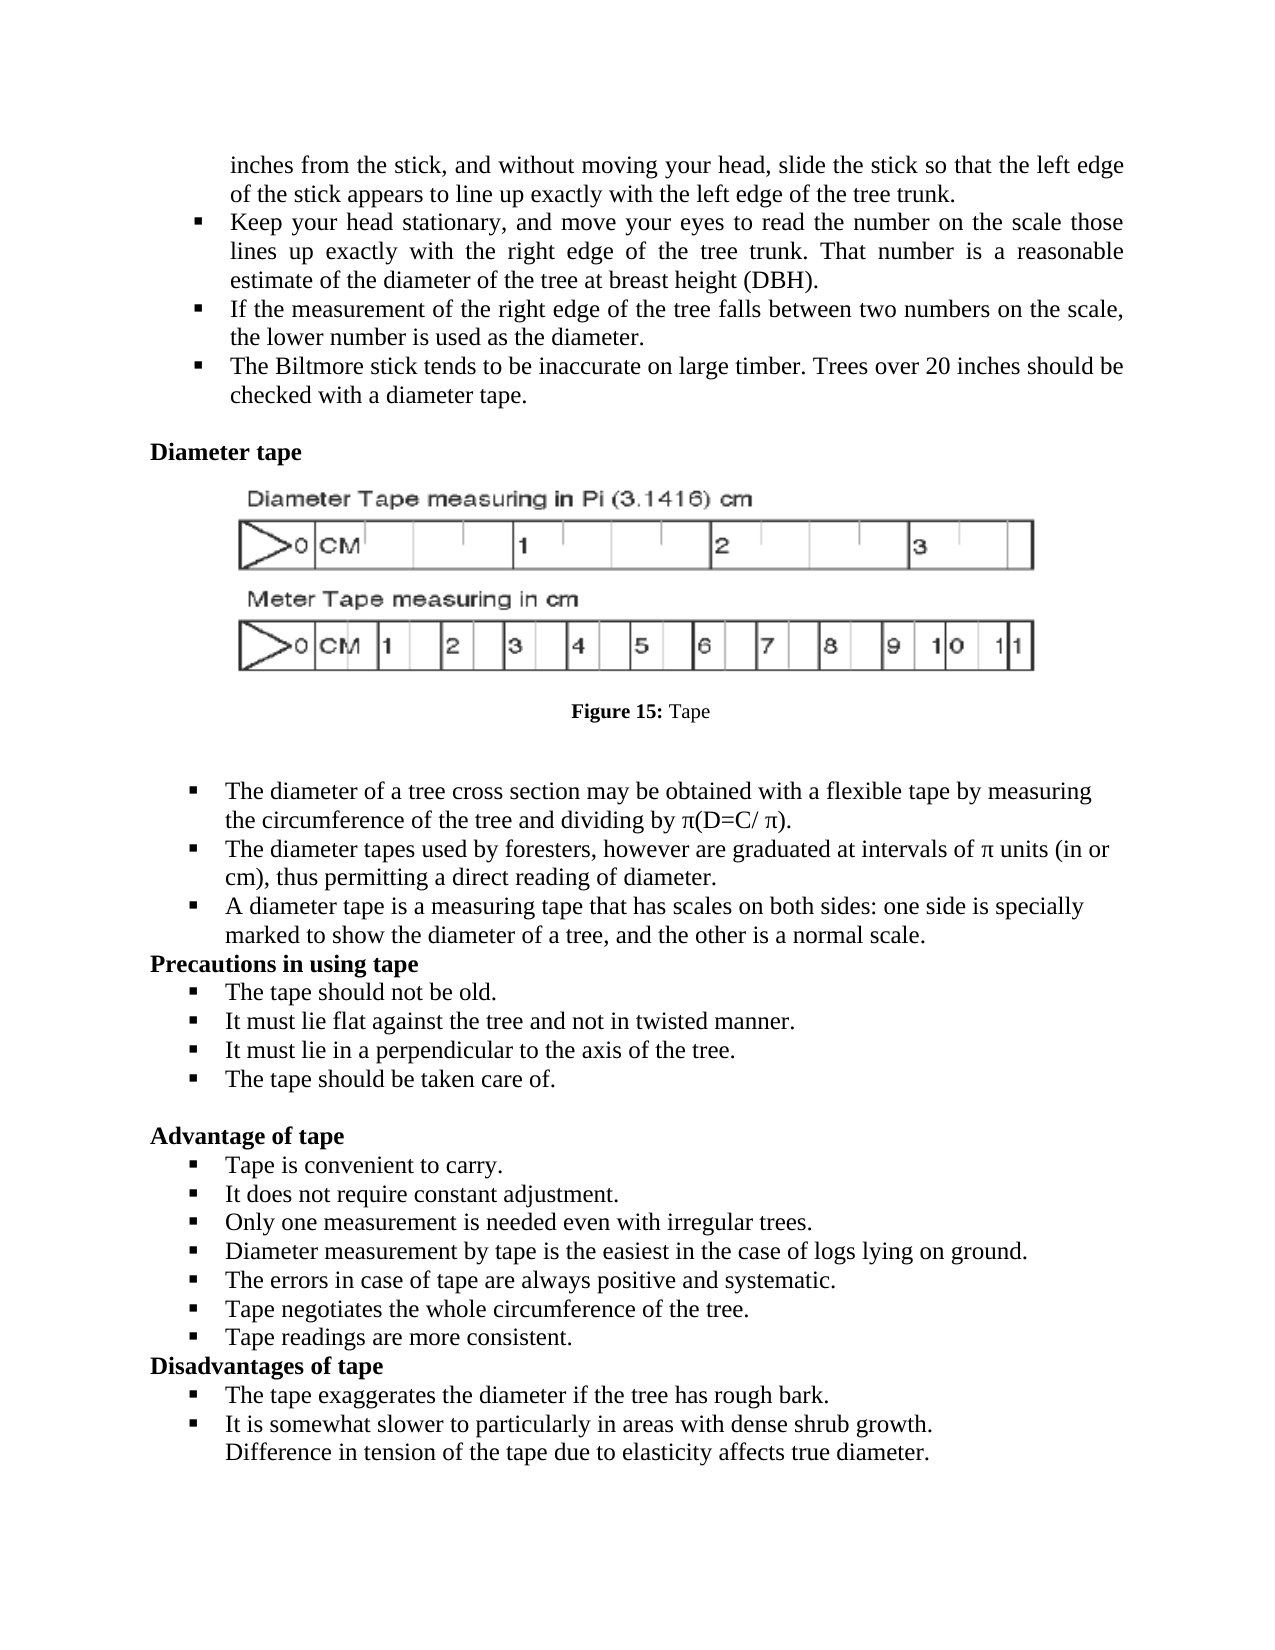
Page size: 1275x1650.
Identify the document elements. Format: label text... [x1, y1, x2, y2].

text Difference in tension of the tape due to elasticity affects true diameter. [225, 1437, 1125, 1466]
list If the measurement of the right edge of the tree falls between two numbers on the scale, the lower number is used as the diameter. [192, 294, 1125, 351]
list The Biltmore stick tends to be inaccurate on large timber. Trees over 20 inches should be checked with a diameter tape. [192, 351, 1125, 409]
list It must lie flat against the tree and not in twisted manner. [187, 1006, 1125, 1035]
list Only one measurement is needed even with irregular trees. [187, 1207, 1125, 1236]
text Diameter tape [150, 437, 1125, 466]
list It is somewhat slower to particularly in areas with dense shrub growth. [187, 1409, 1125, 1437]
list A diameter tape is a measuring tape that has scales on both sides: one side is specially marked to show the diameter of a tree, and the other is a normal scale. [187, 891, 1125, 949]
list Diameter measurement by tape is the easiest in the case of logs lying on ground. [187, 1236, 1125, 1265]
list The tape should be taken care of. [187, 1064, 1125, 1092]
text Advantage of tape [150, 1121, 1125, 1150]
list Keep your head stationary, and move your eyes to read the number on the scale those lines up exactly with the right edge of the tree trunk. That number is a reasonable estimate of the diameter of the tree at breast height (DBH). [192, 207, 1125, 294]
picture [225, 466, 1055, 689]
text Precautions in using tape [150, 949, 1125, 977]
list It must lie in a perpendicular to the axis of the tree. [187, 1035, 1125, 1064]
list The diameter tapes used by foresters, however are graduated at intervals of π units (in or cm), thus permitting a direct reading of diameter. [187, 834, 1125, 891]
list The diameter of a tree cross section may be obtained with a flexible tape by measuring the circumference of the tree and dividing by π(D=C/ π). [187, 776, 1125, 834]
list Tape readings are more consistent. [187, 1322, 1125, 1351]
list The tape exaggerates the diameter if the tree has rough bark. [187, 1380, 1125, 1409]
list The errors in case of tape are always positive and systematic. [187, 1265, 1125, 1294]
list The tape should not be old. [187, 977, 1125, 1006]
text Disadvantages of tape [150, 1351, 1125, 1380]
list Tape negotiates the whole circumference of the tree. [187, 1294, 1125, 1322]
list It does not require constant adjustment. [187, 1179, 1125, 1207]
list Tape is convenient to carry. [187, 1150, 1125, 1179]
